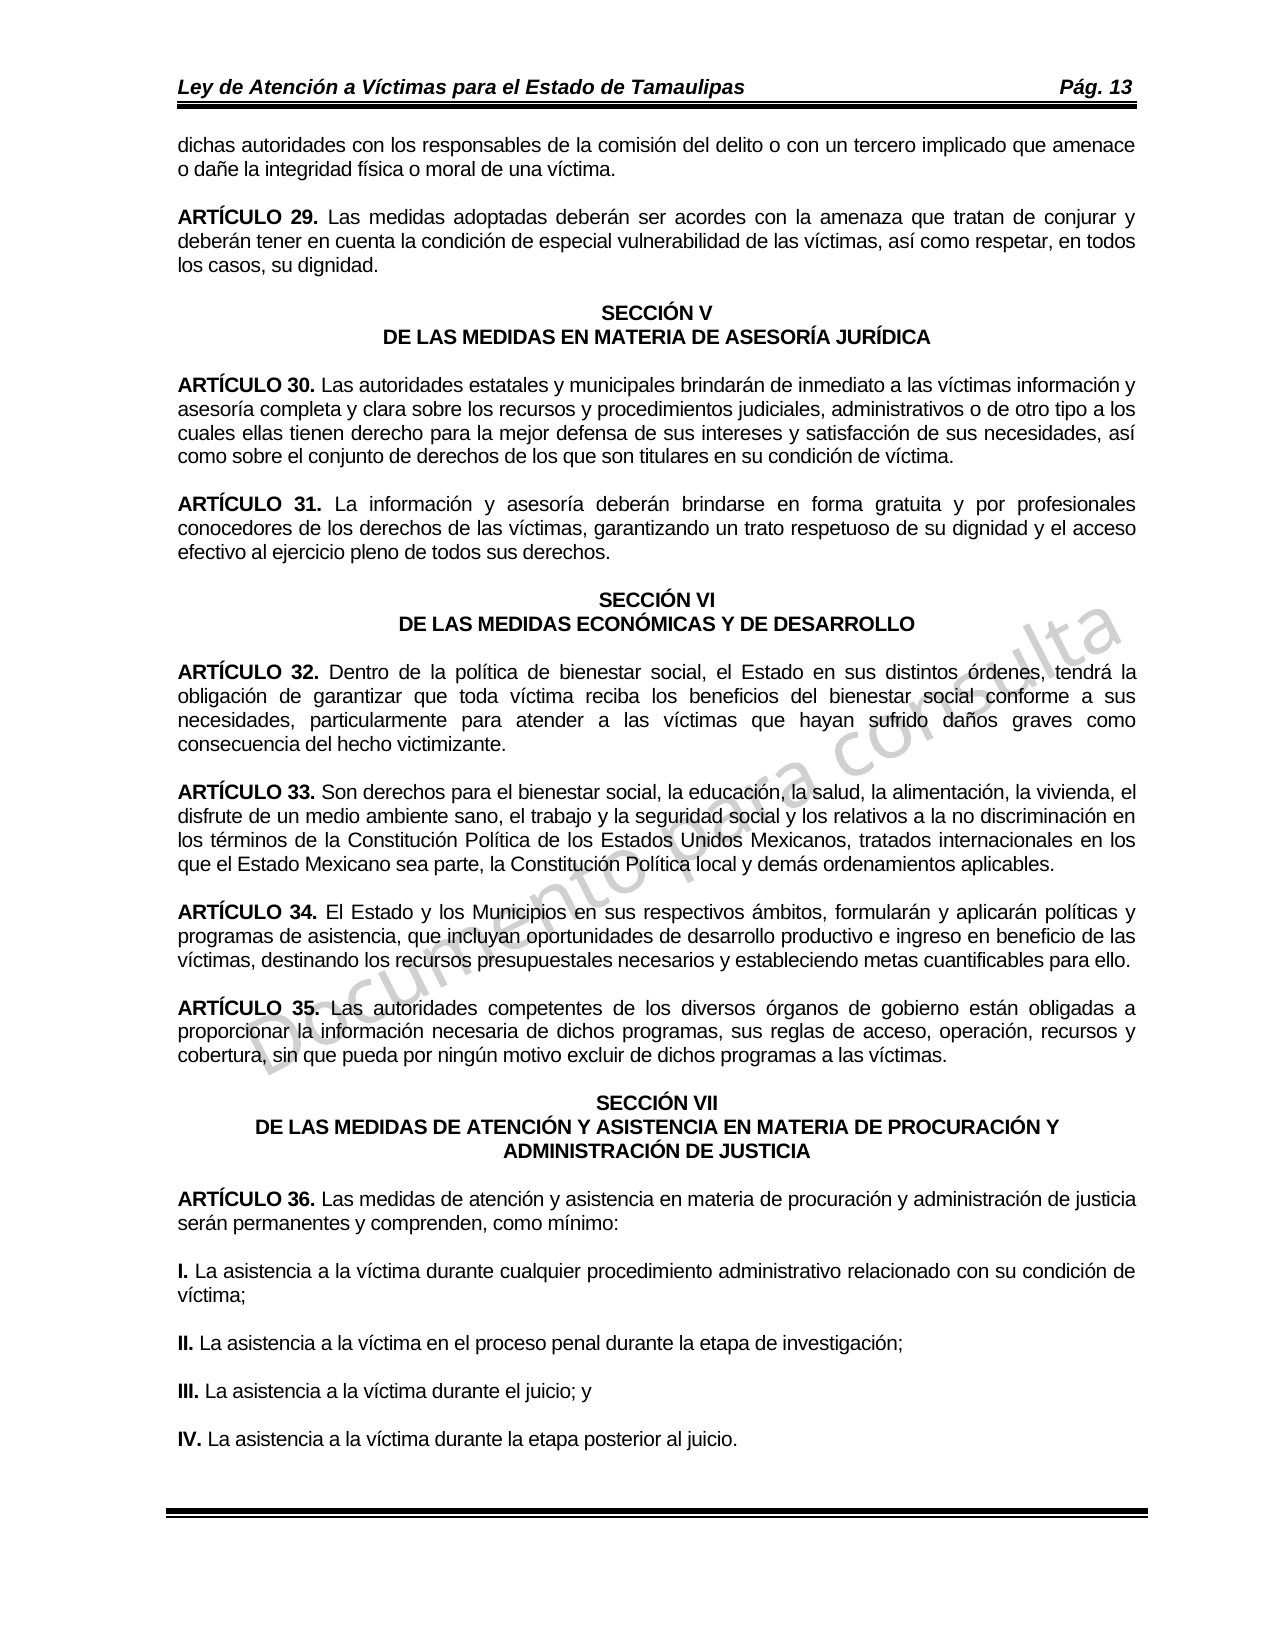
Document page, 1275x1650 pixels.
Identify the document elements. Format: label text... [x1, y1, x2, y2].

text ARTÍCULO 35. Las autoridades competentes de los diversos órganos de gobierno están obligadas a proporcionar la información necesaria de dichos programas, sus reglas de acceso, operación, recursos y cobertura, sin que pueda por ningún motivo excluir de dichos programas a las víctimas. [177, 995, 1137, 1067]
text III. La asistencia a la víctima durante el juicio; y [177, 1379, 1137, 1403]
text DE LAS MEDIDAS DE ATENCIÓN Y ASISTENCIA EN MATERIA DE PROCURACIÓN Y ADMINISTRACIÓN DE JUSTICIA [177, 1115, 1137, 1163]
text I. La asistencia a la víctima durante cualquier procedimiento administrativo relacionado con su condición de víctima; [177, 1259, 1137, 1307]
text SECCIÓN VII [177, 1091, 1137, 1115]
text II. La asistencia a la víctima en el proceso penal durante la etapa de investigación; [177, 1331, 1137, 1355]
text ARTÍCULO 34. El Estado y los Municipios en sus respectivos ámbitos, formularán y aplicarán políticas y programas de asistencia, que incluyan oportunidades de desarrollo productivo e ingreso en beneficio de las víctimas, destinando los recursos presupuestales necesarios y estableciendo metas cuantificables para ello. [177, 899, 1137, 971]
text DE LAS MEDIDAS EN MATERIA DE ASESORÍA JURÍDICA [177, 324, 1137, 348]
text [177, 133, 1137, 181]
text ARTÍCULO 36. Las medidas de atención y asistencia en materia de procuración y administración de justicia serán permanentes y comprenden, como mínimo: [177, 1187, 1137, 1235]
text ARTÍCULO 29. Las medidas adoptadas deberán ser acordes con la amenaza que tratan de conjurar y deberán tener en cuenta la condición de especial vulnerabilidad de las víctimas, así como respetar, en todos los casos, su dignidad. [177, 205, 1137, 277]
text IV. La asistencia a la víctima durante la etapa posterior al juicio. [177, 1427, 1137, 1451]
text DE LAS MEDIDAS ECONÓMICAS Y DE DESARROLLO [177, 612, 1137, 636]
text SECCIÓN V [177, 301, 1137, 324]
text ARTÍCULO 32. Dentro de la política de bienestar social, el Estado en sus distintos órdenes, tendrá la obligación de garantizar que toda víctima reciba los beneficios del bienestar social conforme a sus necesidades, particularmente para atender a las víctimas que hayan sufrido daños graves como consecuencia del hecho victimizante. [177, 660, 1137, 756]
text ARTÍCULO 33. Son derechos para el bienestar social, la educación, la salud, la alimentación, la vivienda, el disfrute de un medio ambiente sano, el trabajo y la seguridad social y los relativos a la no discriminación en los términos de la Constitución Política de los Estados Unidos Mexicanos, tratados internacionales en los que el Estado Mexicano sea parte, la Constitución Política local y demás ordenamientos aplicables. [177, 780, 1137, 876]
text SECCIÓN VI [177, 588, 1137, 612]
text ARTÍCULO 30. Las autoridades estatales y municipales brindarán de inmediato a las víctimas información y asesoría completa y clara sobre los recursos y procedimientos judiciales, administrativos o de otro tipo a los cuales ellas tienen derecho para la mejor defensa de sus intereses y satisfacción de sus necesidades, así como sobre el conjunto de derechos de los que son titulares en su condición de víctima. [177, 372, 1137, 468]
text ARTÍCULO 31. La información y asesoría deberán brindarse en forma gratuita y por profesionales conocedores de los derechos de las víctimas, garantizando un trato respetuoso de su dignidad y el acceso efectivo al ejercicio pleno de todos sus derechos. [177, 492, 1137, 564]
